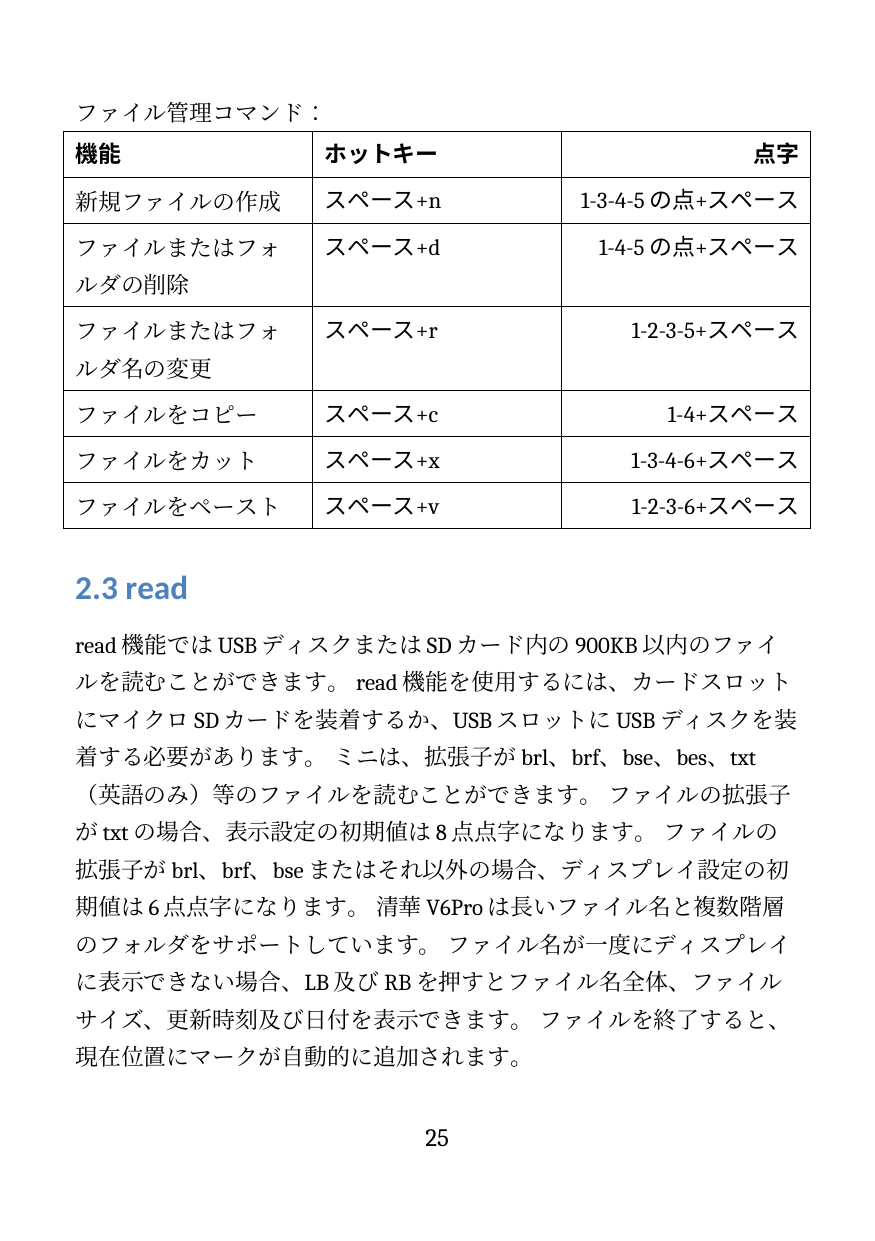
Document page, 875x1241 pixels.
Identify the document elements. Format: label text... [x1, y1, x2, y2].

table_cell スペース+c [313, 391, 561, 436]
table_cell ファイルまたはフォルダ名の変更 [64, 307, 312, 390]
table_cell スペース+n [313, 178, 561, 223]
table_cell 新規ファイルの作成 [64, 178, 312, 223]
table_cell ファイルをペースト [64, 483, 312, 528]
table_cell 1-3-4-5の点+スペース [562, 178, 810, 223]
table_header 点字 [562, 132, 810, 177]
table_cell 1-4+スペース [562, 391, 810, 436]
table_cell スペース+r [313, 307, 561, 390]
table_header ホットキー [313, 132, 561, 177]
table_header 機能 [64, 132, 312, 177]
table_cell スペース+v [313, 483, 561, 528]
text ファイル管理コマンド： [75, 93, 799, 131]
table_cell 1-2-3-6+スペース [562, 483, 810, 528]
table_cell 1-3-4-6+スペース [562, 437, 810, 482]
text read機能ではUSBディスクまたはSDカード内の900KB以内のファイルを読むことができます。 read機能を使用するには、カードスロットにマイクロSDカードを装着するか、USBスロットにUSBディスクを装着する必要があります。 ミニは、拡張子がbrl、brf、bse、bes、txt（英語のみ）等のファイルを読むことができます。 ファイルの拡張子がtxtの場合、表示設定の初期値は8点点字になります。 ファイルの拡張子がbrl、brf、bseまたはそれ以外の場合、ディスプレイ設定の初期値は6点点字になります。 清華V6Proは長いファイル名と複数階層のフォルダをサポートしています。 ファイル名が一度にディスプレイに表示できない場合、LB及びRBを押すとファイル名全体、ファイルサイズ、更新時刻及び日付を表示できます。 ファイルを終了すると、現在位置にマークが自動的に追加されます。 [75, 625, 799, 1075]
text 2.3 read [75, 550, 799, 625]
table_cell 1-4-5の点+スペース [562, 224, 810, 306]
table_cell ファイルをカット [64, 437, 312, 482]
table_cell ファイルをコピー [64, 391, 312, 436]
table_cell ファイルまたはフォルダの削除 [64, 224, 312, 306]
table_cell スペース+d [313, 224, 561, 306]
table_cell スペース+x [313, 437, 561, 482]
table_cell 1-2-3-5+スペース [562, 307, 810, 390]
